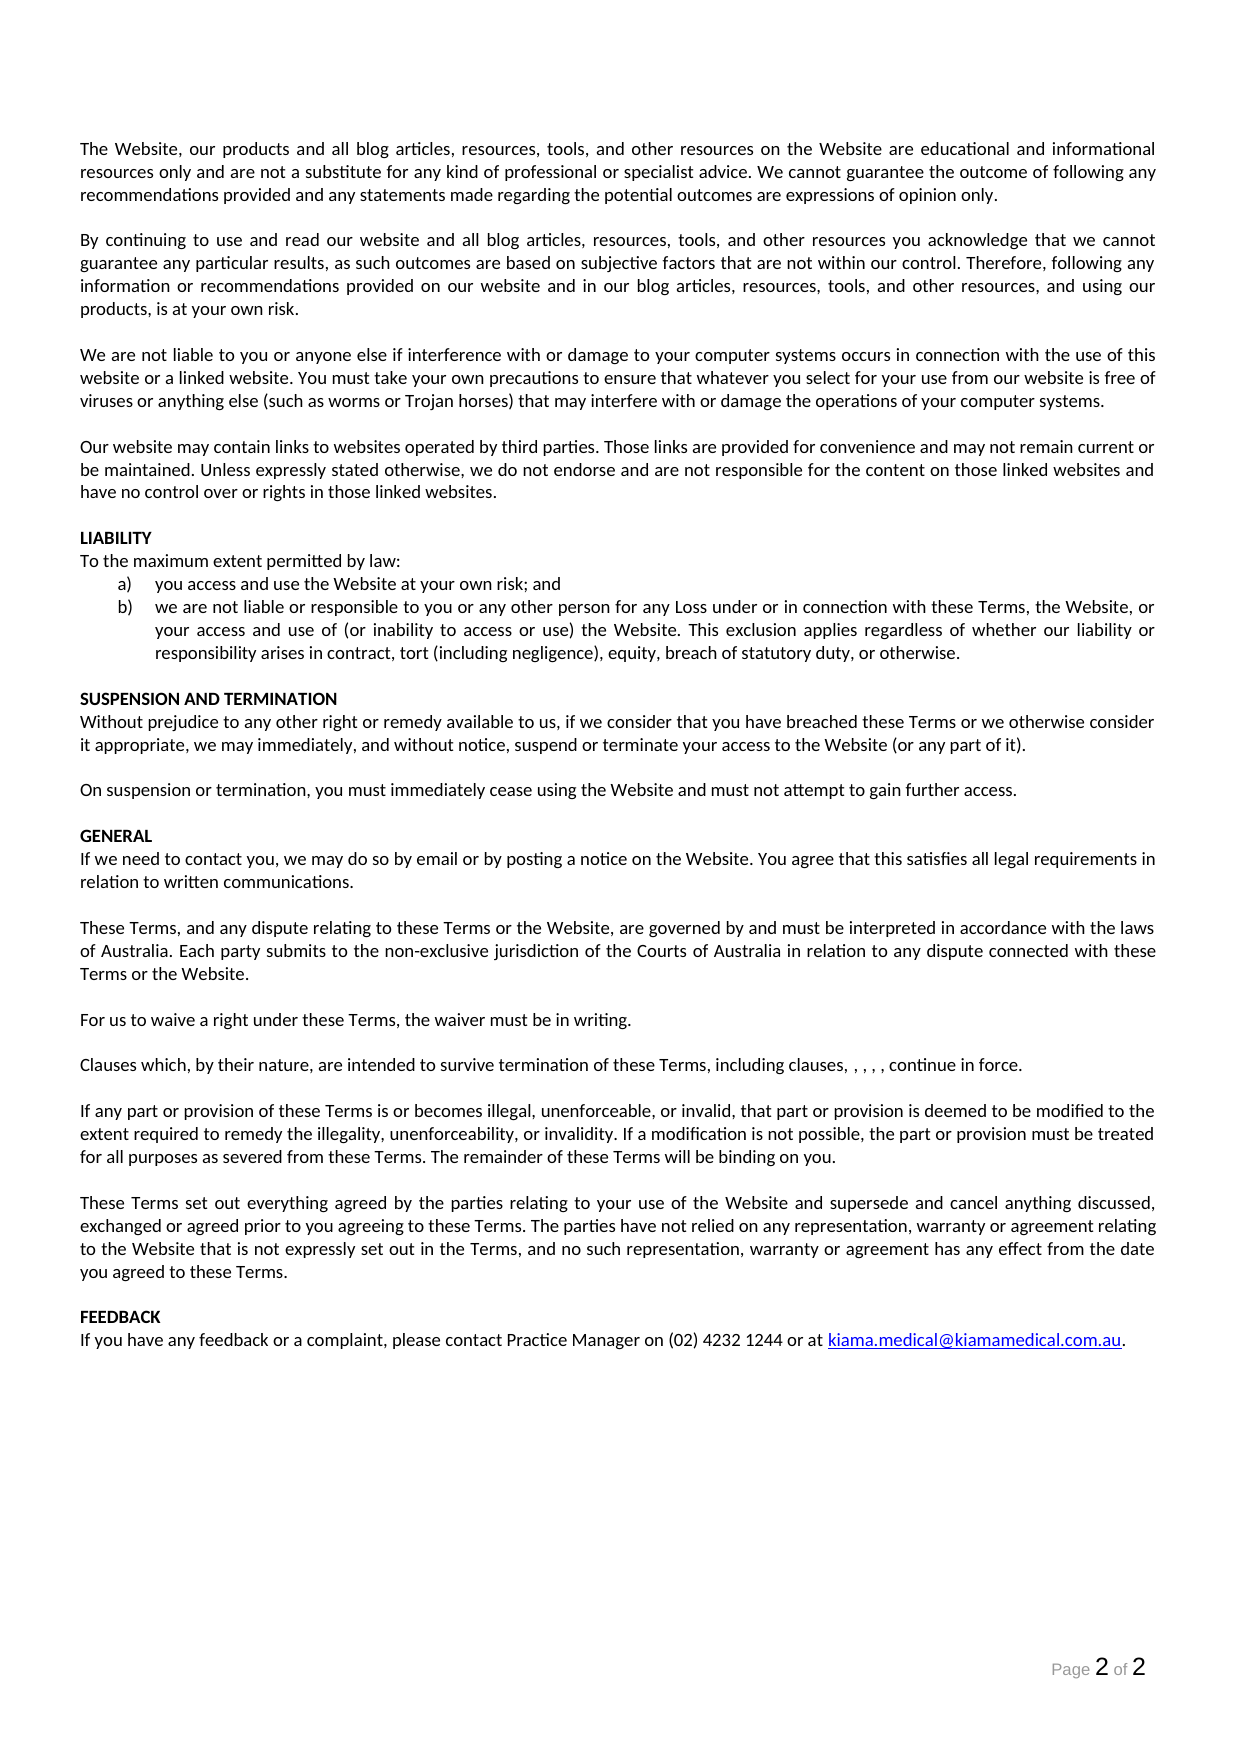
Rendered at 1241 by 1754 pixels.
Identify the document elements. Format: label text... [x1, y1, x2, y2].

text For us to waive a right under these Terms, the waiver must be in writing. [80, 1008, 1158, 1031]
list you access and use the Website at your own risk; and [117, 572, 1158, 595]
text The Website, our products and all blog articles, resources, tools, and other resources on the Website are educational and informational resources only and are not a substitute for any kind of professional or specialist advice. We cannot guarantee the outcome of following any recommendations provided and any statements made regarding the potential outcomes are expressions of opinion only. [80, 137, 1158, 206]
text These Terms, and any dispute relating to these Terms or the Website, are governed by and must be interpreted in accordance with the laws of Australia. Each party submits to the non-exclusive jurisdiction of the Courts of Australia in relation to any dispute connected with these Terms or the Website. [80, 916, 1158, 985]
text FEEDBACK [80, 1306, 1158, 1328]
list we are not liable or responsible to you or any other person for any Loss under or in connection with these Terms, the Website, or your access and use of (or inability to access or use) the Website. This exclusion applies regardless of whether our liability or responsibility arises in contract, tort (including negligence), equity, breach of statutory duty, or otherwise. [117, 595, 1158, 664]
text SUSPENSION AND TERMINATION [80, 687, 1158, 710]
text Our website may contain links to websites operated by third parties. Those links are provided for convenience and may not remain current or be maintained. Unless expressly stated otherwise, we do not endorse and are not responsible for the content on those linked websites and have no control over or rights in those linked websites. [80, 435, 1158, 503]
text LIABILITY [80, 526, 1158, 549]
text GENERAL [80, 824, 1158, 847]
text Clauses which, by their nature, are intended to survive termination of these Terms, including clauses, 7, 8, 9, , continue in force. [80, 1053, 1158, 1076]
text By continuing to use and read our website and all blog articles, resources, tools, and other resources you acknowledge that we cannot guarantee any particular results, as such outcomes are based on subjective factors that are not within our control. Therefore, following any information or recommendations provided on our website and in our blog articles, resources, tools, and other resources, and using our products, is at your own risk. [80, 228, 1158, 320]
text On suspension or termination, you must immediately cease using the Website and must not attempt to gain further access. [80, 778, 1158, 801]
text These Terms set out everything agreed by the parties relating to your use of the Website and supersede and cancel anything discussed, exchanged or agreed prior to you agreeing to these Terms. The parties have not relied on any representation, warranty or agreement relating to the Website that is not expressly set out in the Terms, and no such representation, warranty or agreement has any effect from the date you agreed to these Terms. [80, 1191, 1158, 1283]
text If we need to contact you, we may do so by email or by posting a notice on the Website. You agree that this satisfies all legal requirements in relation to written communications. [80, 847, 1158, 893]
text To the maximum extent permitted by law: [80, 549, 1158, 572]
text If you have any feedback or a complaint, please contact Practice Manager on (02) 4232 1244 or at kiama.medical@kiamamedical.com.au. [80, 1328, 1158, 1351]
text Without prejudice to any other right or remedy available to us, if we consider that you have breached these Terms or we otherwise consider it appropriate, we may immediately, and without notice, suspend or terminate your access to the Website (or any part of it). [80, 710, 1158, 756]
text We are not liable to you or anyone else if interference with or damage to your computer systems occurs in connection with the use of this website or a linked website. You must take your own precautions to ensure that whatever you select for your use from our website is free of viruses or anything else (such as worms or Trojan horses) that may interfere with or damage the operations of your computer systems. [80, 343, 1158, 412]
text If any part or provision of these Terms is or becomes illegal, unenforceable, or invalid, that part or provision is deemed to be modified to the extent required to remedy the illegality, unenforceability, or invalidity. If a modification is not possible, the part or provision must be treated for all purposes as severed from these Terms. The remainder of these Terms will be binding on you. [80, 1099, 1158, 1168]
